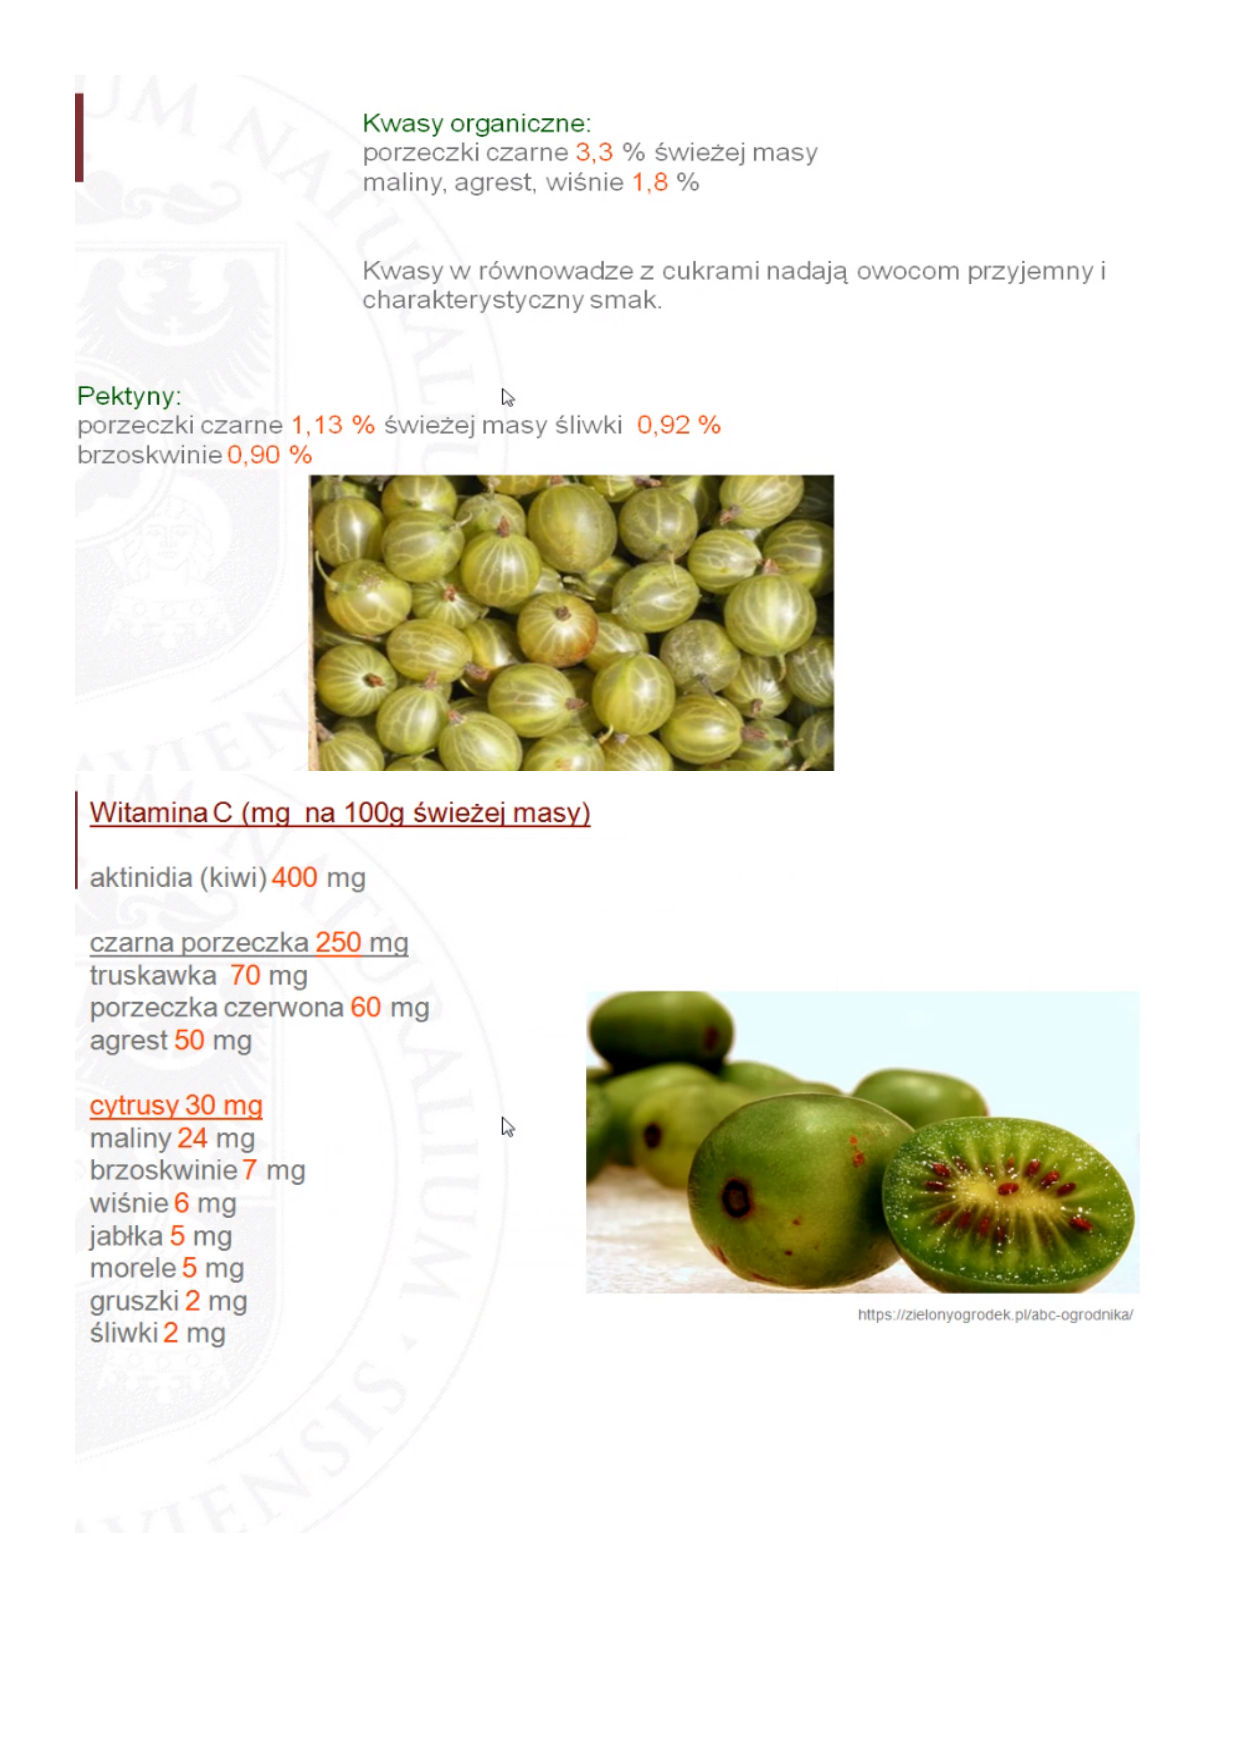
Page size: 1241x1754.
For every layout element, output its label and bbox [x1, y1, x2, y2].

picture [75, 75, 1163, 771]
picture [75, 774, 1172, 1533]
